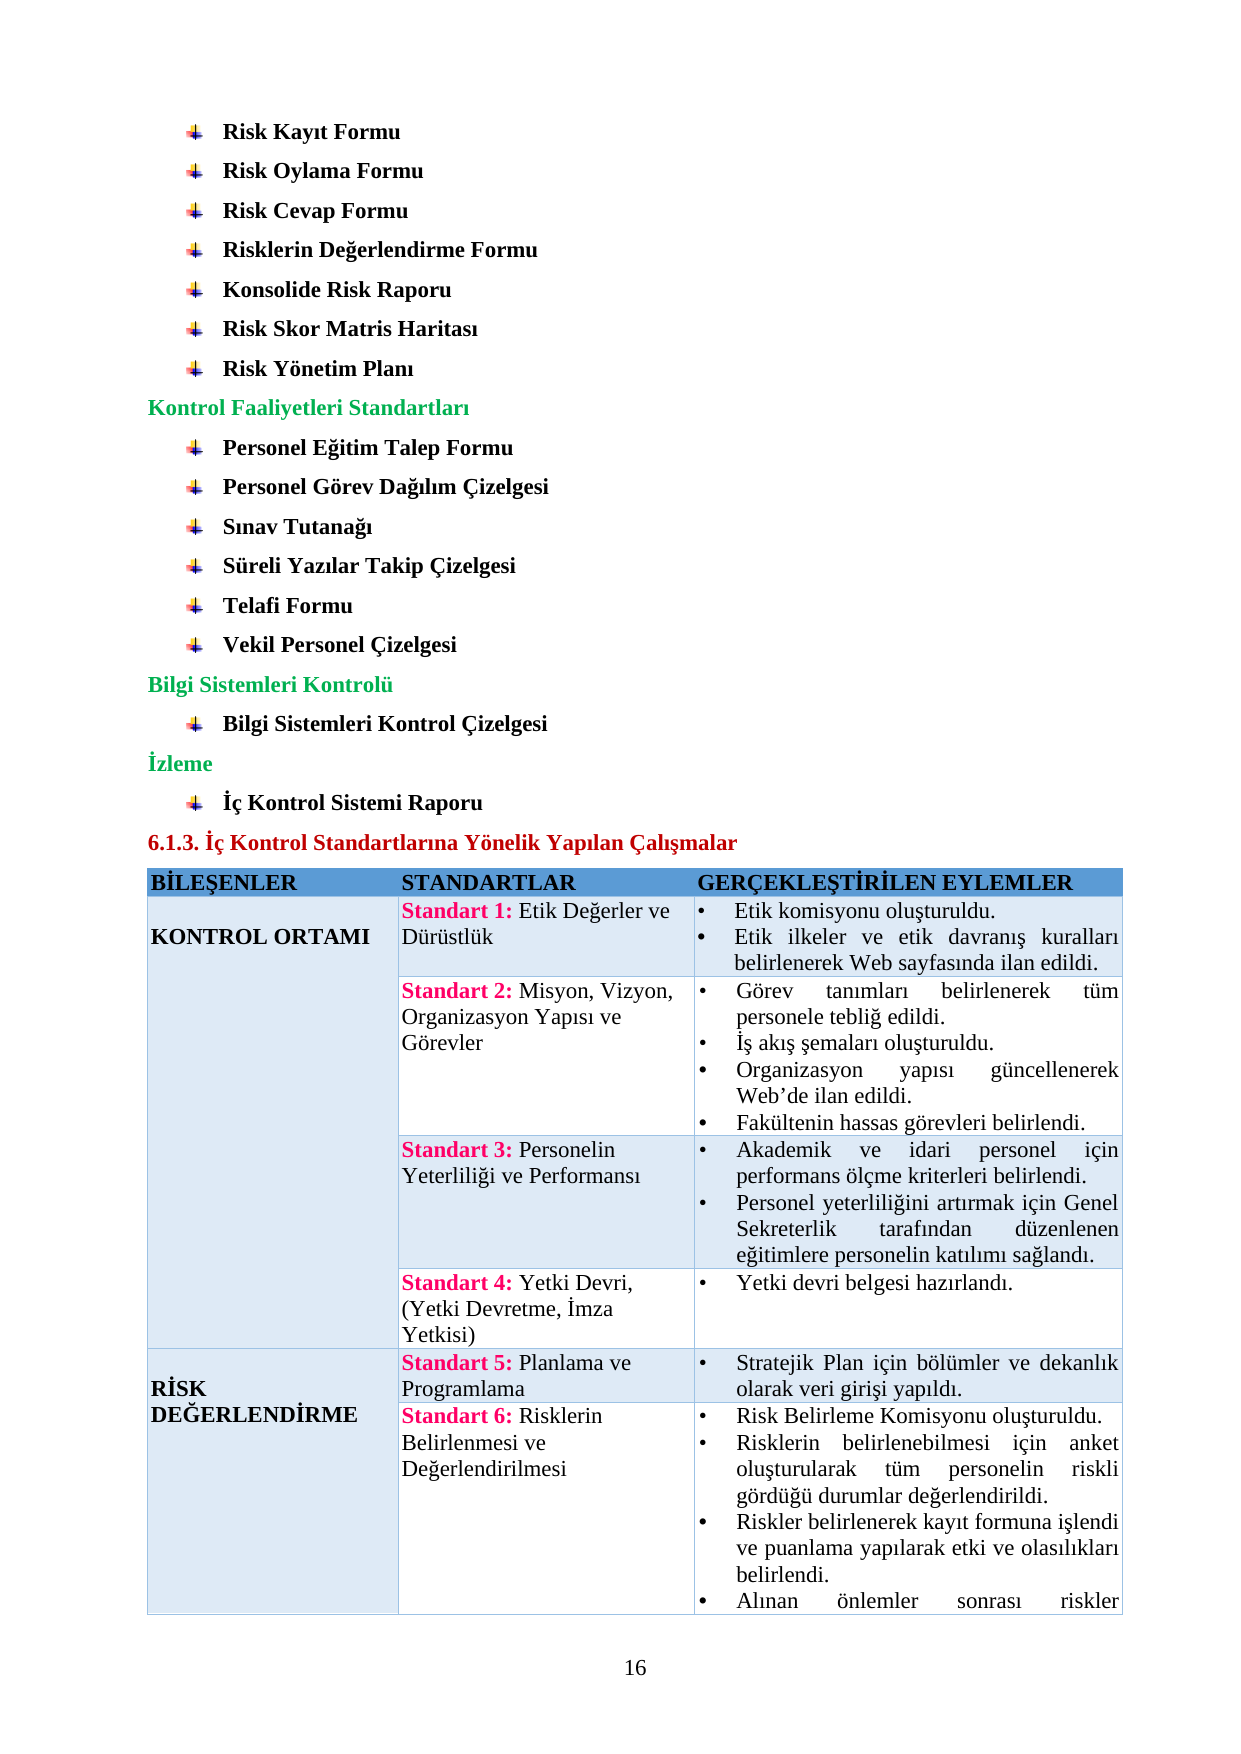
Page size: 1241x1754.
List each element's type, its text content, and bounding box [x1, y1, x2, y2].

picture [186, 201, 203, 219]
table_cell Etik komisyonu oluşturuldu. Etik ilkeler ve etik davranış kuralları belirlenerek Web sayfasında ilan edildi. [695, 897, 1122, 976]
list Bilgi Sistemleri Kontrolü [148, 671, 1122, 697]
list Sınav Tutanağı [185, 513, 1122, 539]
table_cell Standart 5: Planlama ve Programlama [399, 1349, 694, 1402]
list Konsolide Risk Raporu [185, 276, 1122, 302]
list Risk Yönetim Planı [185, 355, 1122, 381]
table_cell Akademik ve idari personel için performans ölçme kriterleri belirlendi. Personel yeterliliğini artırmak için Genel Sekreterlik tarafından düzenlenen eğitimlere personelin katılımı sağlandı. [695, 1136, 1122, 1268]
list Bilgi Sistemleri Kontrol Çizelgesi [185, 710, 1122, 737]
list Personel Görev Dağılım Çizelgesi [185, 473, 1122, 500]
list İzleme [148, 750, 1122, 776]
list Süreli Yazılar Takip Çizelgesi [185, 552, 1122, 579]
picture [186, 320, 203, 337]
table_header GERÇEKLEŞTİRİLEN EYLEMLER [695, 869, 1122, 896]
picture [186, 123, 203, 140]
table_cell Standart 2: Misyon, Vizyon, Organizasyon Yapısı ve Görevler [399, 977, 694, 1135]
picture [186, 794, 203, 811]
list Risk Cevap Formu [185, 197, 1122, 223]
picture [186, 596, 203, 614]
text 6.1.3. İç Kontrol Standartlarına Yönelik Yapılan Çalışmalar [148, 829, 1122, 855]
table_header BİLEŞENLER [148, 869, 398, 896]
picture [186, 557, 203, 574]
picture [186, 517, 203, 535]
table_cell Standart 1: Etik Değerler ve Dürüstlük [399, 897, 694, 976]
picture [186, 241, 203, 258]
picture [186, 162, 203, 179]
list Telafi Formu [185, 592, 1122, 618]
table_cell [399, 1403, 694, 1613]
table_cell Görev tanımları belirlenerek tüm personele tebliğ edildi. İş akış şemaları oluşturuldu. Organizasyon yapısı güncellenerek Web’de ilan edildi. Fakültenin hassas görevleri belirlendi. [695, 977, 1122, 1135]
list Risklerin Değerlendirme Formu [185, 237, 1122, 263]
list Risk Skor Matris Haritası [185, 316, 1122, 342]
table_cell Standart 4: Yetki Devri, (Yetki Devretme, İmza Yetkisi) [399, 1269, 694, 1348]
picture [186, 478, 203, 495]
picture [186, 438, 203, 456]
picture [186, 636, 203, 653]
list İç Kontrol Sistemi Raporu [185, 789, 1122, 816]
table_cell KONTROL ORTAMI [148, 897, 398, 1348]
table_cell Stratejik Plan için bölümler ve dekanlık olarak veri girişi yapıldı. [695, 1349, 1122, 1402]
picture [186, 280, 203, 298]
list Personel Eğitim Talep Formu [185, 434, 1122, 460]
list Kontrol Faaliyetleri Standartları [148, 394, 1122, 421]
picture [186, 359, 203, 377]
list Risk Kayıt Formu [185, 118, 1122, 144]
table_cell Yetki devri belgesi hazırlandı. [695, 1269, 1122, 1348]
list Risk Oylama Formu [185, 158, 1122, 184]
table_cell RİSK DEĞERLENDİRME [148, 1349, 398, 1613]
table_header STANDARTLAR [399, 869, 694, 896]
list Vekil Personel Çizelgesi [185, 631, 1122, 658]
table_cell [695, 1403, 1122, 1613]
picture [186, 715, 203, 732]
table_cell Standart 3: Personelin Yeterliliği ve Performansı [399, 1136, 694, 1268]
